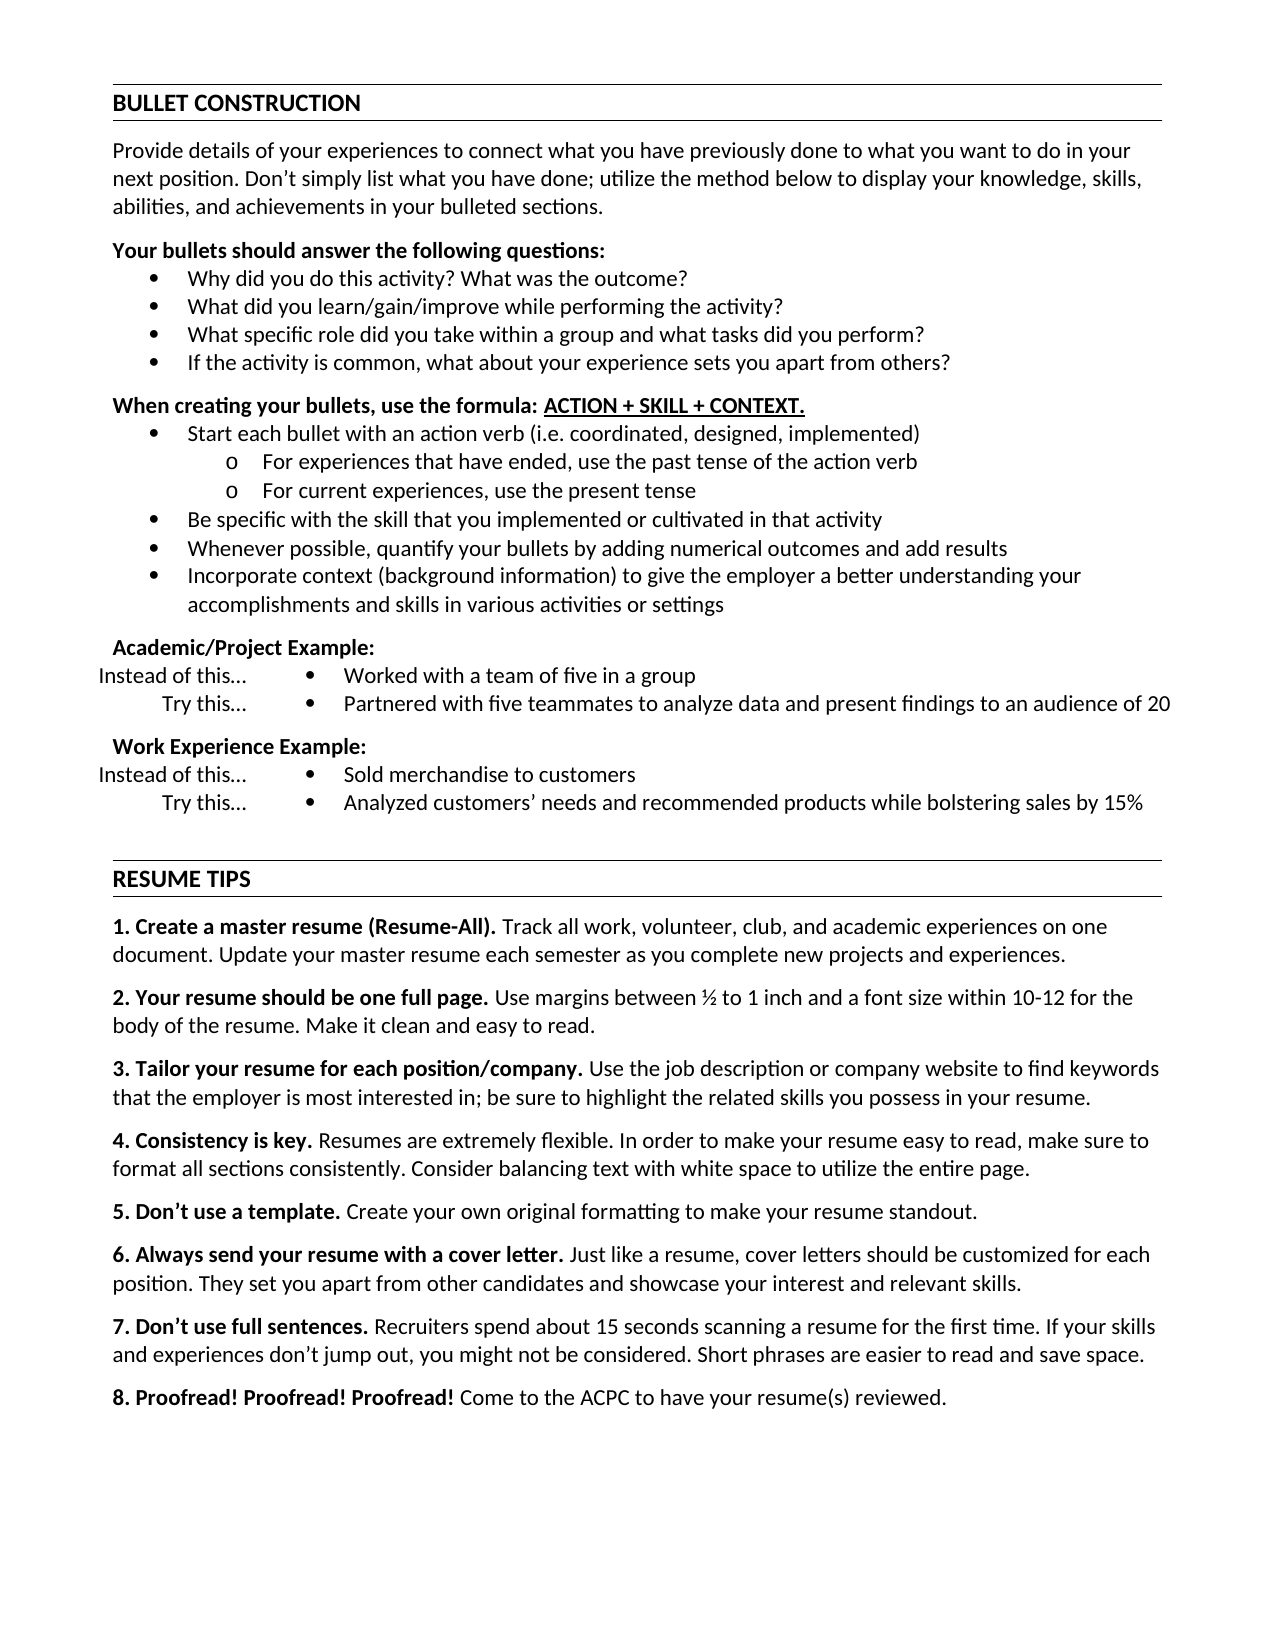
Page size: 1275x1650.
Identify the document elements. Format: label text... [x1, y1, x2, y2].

table_cell Try this… [80, 789, 257, 816]
text When creating your bullets, use the formula: ACTION + SKILL + CONTEXT. [112, 391, 1162, 419]
text 5. Don’t use a template. Create your own original formatting to make your resume standout. [112, 1197, 1162, 1225]
list Incorporate context (background information) to give the employer a better understanding your accomplishments and skills in various activities or settings [150, 562, 1162, 618]
list Start each bullet with an action verb (i.e. coordinated, designed, implemented) [150, 419, 1162, 447]
table_cell Partnered with five teammates to analyze data and present findings to an audience of 20 [258, 689, 1195, 717]
list For experiences that have ended, use the past tense of the action verb [225, 447, 1162, 476]
text Work Experience Example: [112, 732, 1162, 760]
text BULLET CONSTRUCTION [112, 85, 1162, 121]
text 7. Don’t use full sentences. Recruiters spend about 15 seconds scanning a resume for the first time. If your skills and experiences don’t jump out, you might not be considered. Short phrases are easier to read and save space. [112, 1312, 1162, 1368]
text 2. Your resume should be one full page. Use margins between ½ to 1 inch and a font size within 10-12 for the body of the resume. Make it clean and easy to read. [112, 983, 1162, 1039]
list Why did you do this activity? What was the outcome? [150, 264, 1162, 292]
table_header Instead of this… [80, 661, 257, 689]
text 8. Proofread! Proofread! Proofread! Come to the ACPC to have your resume(s) reviewed. [112, 1383, 1162, 1411]
table_header Instead of this… [80, 760, 257, 788]
list Whenever possible, quantify your bullets by adding numerical outcomes and add results [150, 534, 1162, 562]
table_header Worked with a team of five in a group [258, 661, 1195, 689]
text 6. Always send your resume with a cover letter. Just like a resume, cover letters should be customized for each position. They set you apart from other candidates and showcase your interest and relevant skills. [112, 1241, 1162, 1297]
text Provide details of your experiences to connect what you have previously done to what you want to do in your next position. Don’t simply list what you have done; utilize the method below to display your knowledge, skills, abilities, and achievements in your bulleted sections. [112, 136, 1162, 221]
list Be specific with the skill that you implemented or cultivated in that activity [150, 506, 1162, 534]
list If the activity is common, what about your experience sets you apart from others? [150, 348, 1162, 376]
text 4. Consistency is key. Resumes are extremely flexible. In order to make your resume easy to read, make sure to format all sections consistently. Consider balancing text with white space to utilize the entire page. [112, 1126, 1162, 1182]
table_cell Analyzed customers’ needs and recommended products while bolstering sales by 15% [258, 789, 1195, 816]
text 3. Tailor your resume for each position/company. Use the job description or company website to find keywords that the employer is most interested in; be sure to highlight the related skills you possess in your resume. [112, 1054, 1162, 1111]
list What did you learn/gain/improve while performing the activity? [150, 292, 1162, 320]
list For current experiences, use the present tense [225, 476, 1162, 506]
table_header Sold merchandise to customers [258, 760, 1195, 788]
text 1. Create a master resume (Resume-All). Track all work, volunteer, club, and academic experiences on one document. Update your master resume each semester as you complete new projects and experiences. [112, 912, 1162, 968]
text Academic/Project Example: [112, 633, 1162, 661]
table_cell Try this… [80, 689, 257, 717]
list What specific role did you take within a group and what tasks did you perform? [150, 320, 1162, 348]
text Your bullets should answer the following questions: [112, 236, 1162, 264]
text RESUME TIPS [112, 861, 1162, 897]
